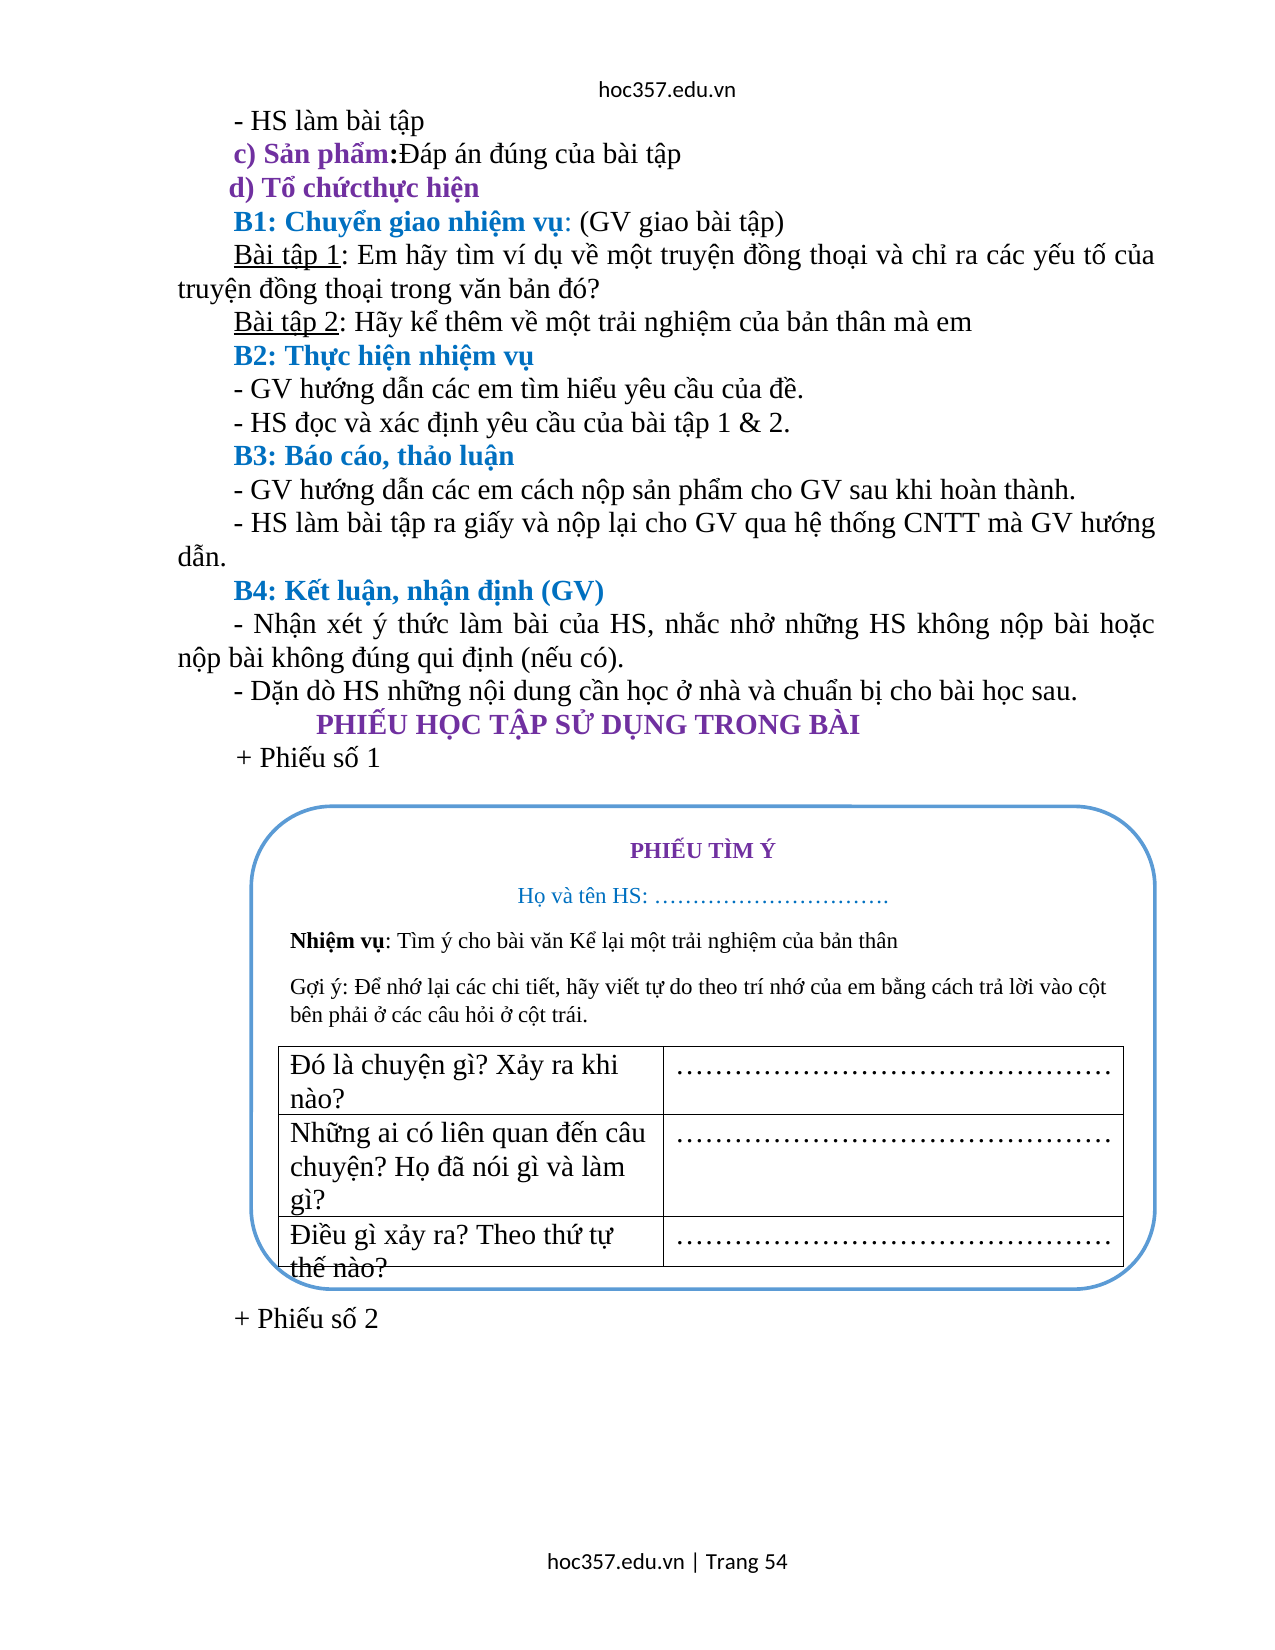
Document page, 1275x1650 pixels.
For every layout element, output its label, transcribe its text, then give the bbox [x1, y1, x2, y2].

text + Phiếu số 1 [177, 740, 1157, 774]
text - GV hướng dẫn các em tìm hiểu yêu cầu của đề. [177, 371, 1157, 405]
text B1: Chuyển giao nhiệm vụ: (GV giao bài tập) [177, 204, 1157, 237]
text Bài tập 2: Hãy kể thêm về một trải nghiệm của bản thân mà em [177, 304, 1157, 338]
text - HS làm bài tập [177, 103, 1157, 137]
text d) Tổ chứcthực hiện [177, 170, 1157, 204]
text + Phiếu số 2 [177, 1301, 1157, 1334]
text Bài tập 1: Em hãy tìm ví dụ về một truyện đồng thoại và chỉ ra các yếu tố của truyện đồng thoại trong văn bản đó? [177, 237, 1157, 304]
text B2: Thực hiện nhiệm vụ [177, 338, 1157, 371]
text c) Sản phẩm:Đáp án đúng của bài tập [177, 137, 1157, 170]
text - GV hướng dẫn các em cách nộp sản phẩm cho GV sau khi hoàn thành. [177, 472, 1157, 506]
text PHIẾU HỌC TẬP SỬ DỤNG TRONG BÀI [177, 707, 1157, 740]
text - HS đọc và xác định yêu cầu của bài tập 1 & 2. [177, 405, 1157, 438]
text - Nhận xét ý thức làm bài của HS, nhắc nhở những HS không nộp bài hoặc nộp bài không đúng qui định (nếu có). [177, 606, 1157, 673]
text - Dặn dò HS những nội dung cần học ở nhà và chuẩn bị cho bài học sau. [177, 673, 1157, 707]
text B3: Báo cáo, thảo luận [177, 438, 1157, 472]
text B4: Kết luận, nhận định (GV) [177, 573, 1157, 606]
text - HS làm bài tập ra giấy và nộp lại cho GV qua hệ thống CNTT mà GV hướng dẫn. [177, 506, 1157, 573]
